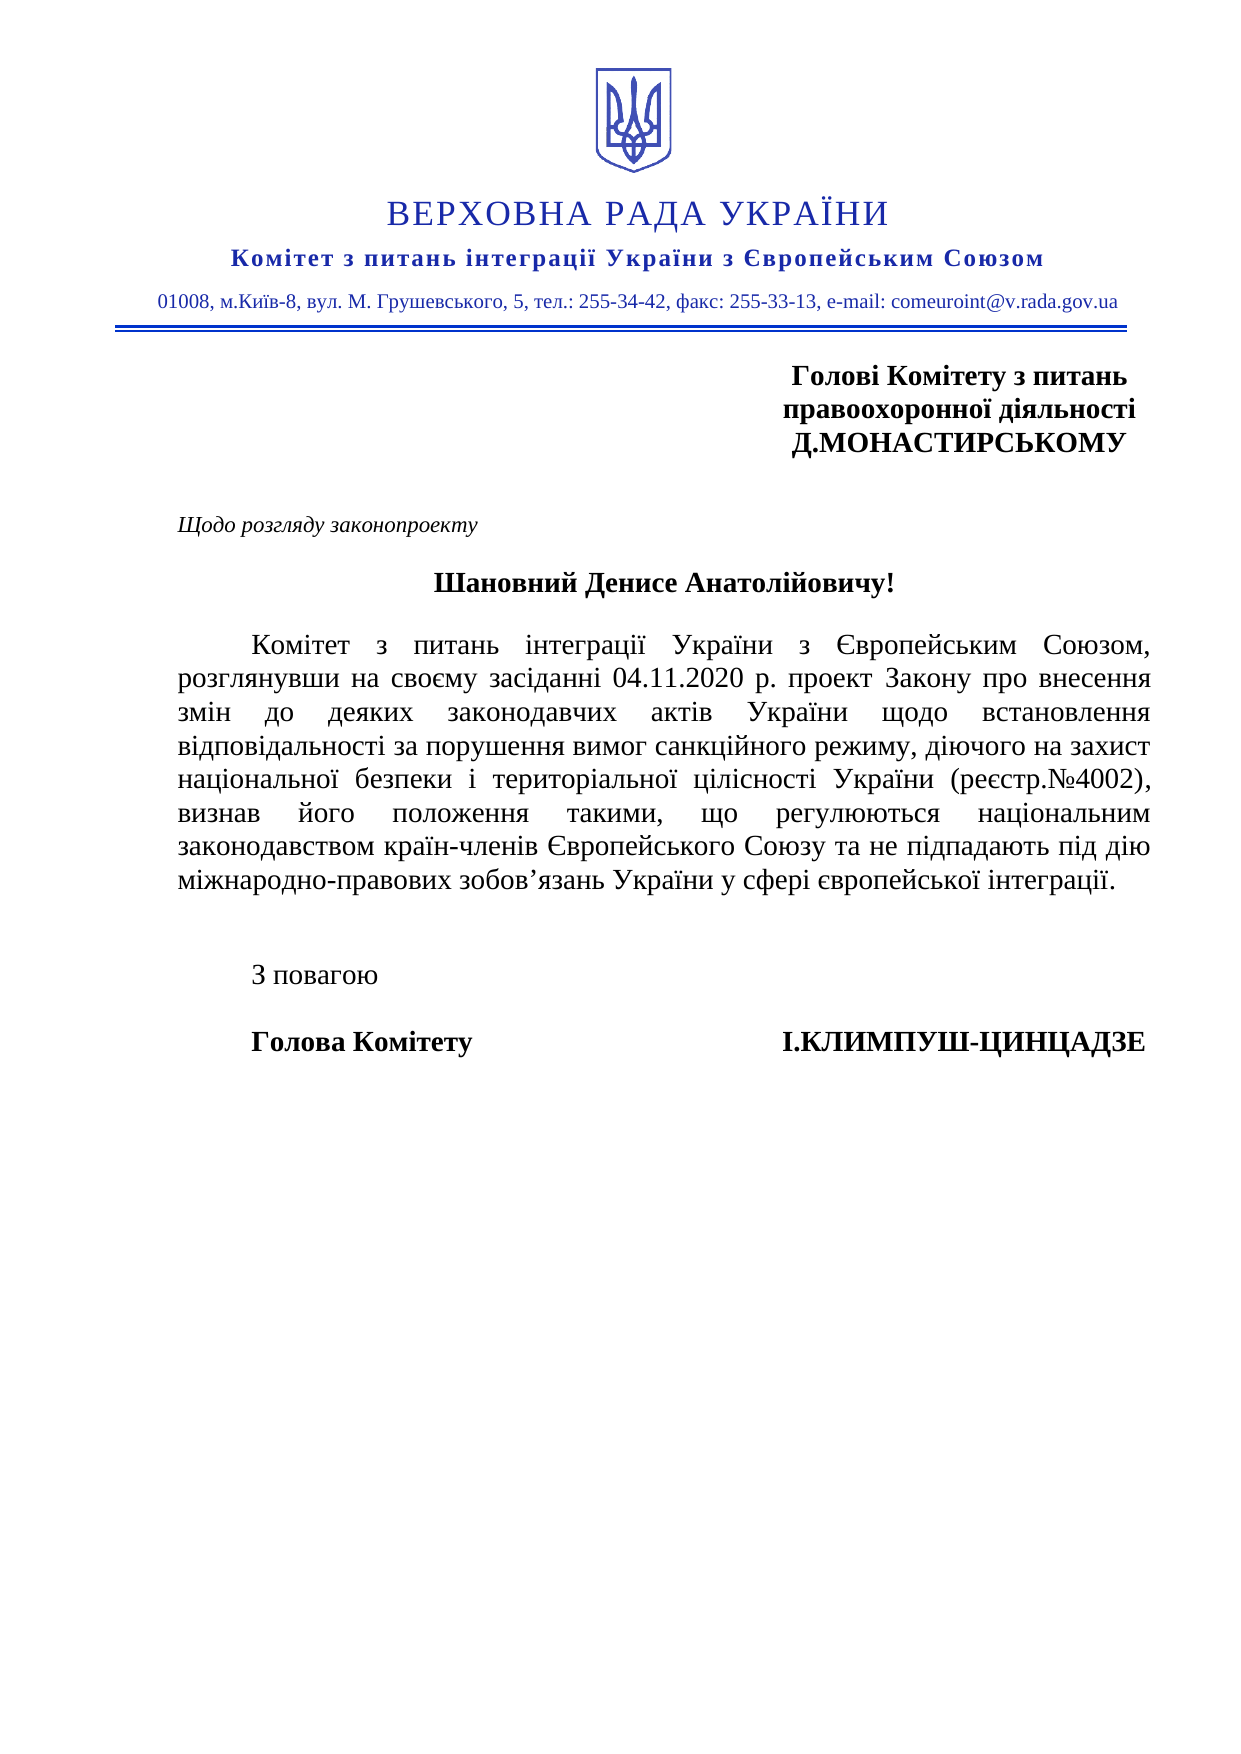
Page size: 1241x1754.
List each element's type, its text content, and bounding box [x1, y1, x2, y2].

text Голова Комітету І.КЛИМПУШ-ЦИНЦАДЗЕ [177, 1024, 1152, 1058]
picture [595, 68, 672, 173]
text Комітет з питань інтеграції України з Європейським Союзом, розглянувши на своєму засіданні 04.11.2020 р. проект Закону про внесення змін до деяких законодавчих актів України щодо встановлення відповідальності за порушення вимог санкційного режиму, діючого на захист національної безпеки і територіальної цілісності України (реєстр.№4002), визнав його положення такими, що регулюються національним законодавством країн-членів Європейського Союзу та не підпадають під дію міжнародно-правових зобов’язань України у сфері європейської інтеграції. [177, 627, 1152, 895]
text Щодо розгляду законопроекту [177, 511, 1152, 537]
text Шановний Денисе Анатолійовичу! [177, 566, 1152, 599]
text З повагою [177, 957, 1152, 991]
text Голові Комітету з питань правоохоронної діяльності [767, 358, 1152, 425]
text Д.МОНАСТИРСЬКОМУ [767, 425, 1152, 458]
